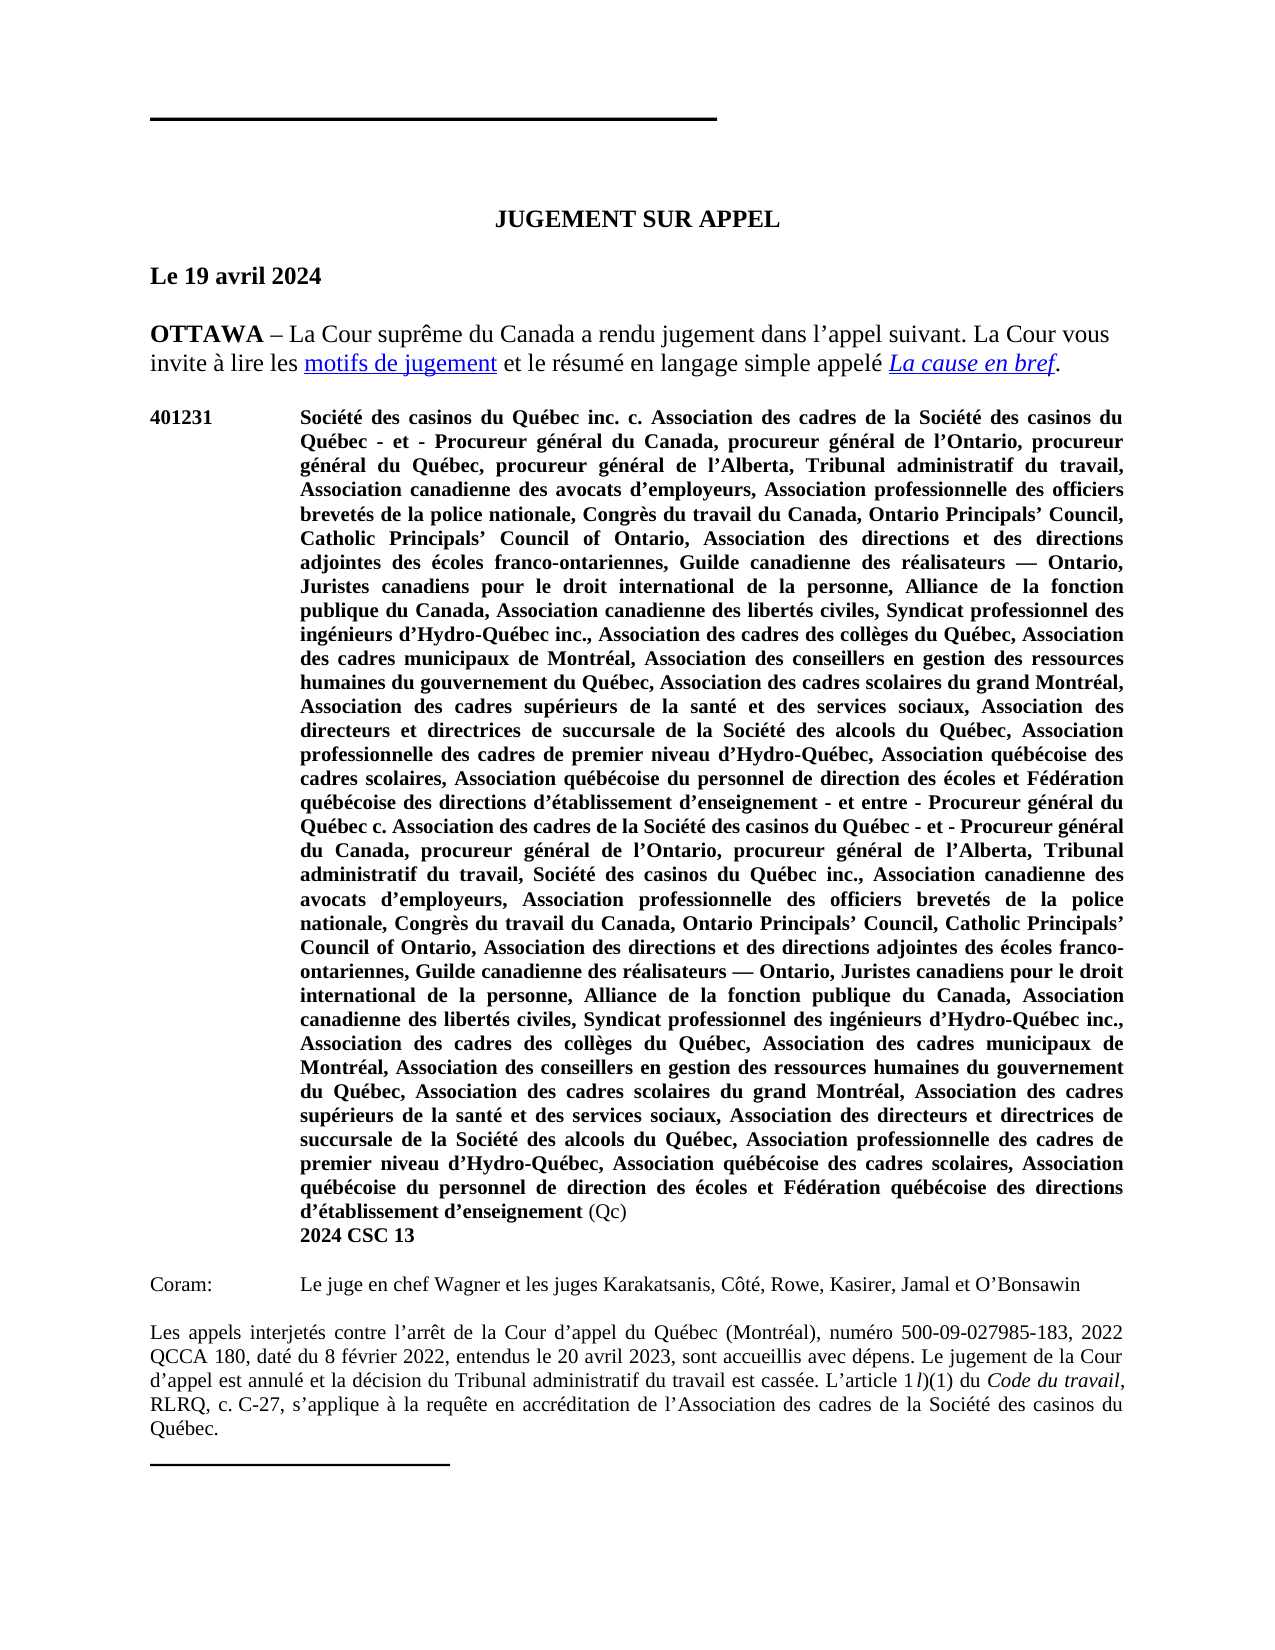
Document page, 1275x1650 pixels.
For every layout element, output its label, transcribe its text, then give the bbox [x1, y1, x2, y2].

text 2024 CSC 13 [300, 1223, 1125, 1247]
text Le 19 avril 2024 [150, 261, 1125, 290]
text Les appels interjetés contre l’arrêt de la Cour d’appel du Québec (Montréal), numéro 500-09-027985-183, 2022 QCCA 180, daté du 8 février 2022, entendus le 20 avril 2023, sont accueillis avec dépens. Le jugement de la Cour d’appel est annulé et la décision du Tribunal administratif du travail est cassée. L’article 1l)(1) du Code du travail, RLRQ, c. C-27, s’applique à la requête en accréditation de l’Association des cadres de la Société des casinos du Québec. [150, 1319, 1125, 1440]
text 40123 Société des casinos du Québec inc. c. Association des cadres de la Société des casinos du Québec - et - Procureur général du Canada, procureur général de l’Ontario, procureur général du Québec, procureur général de l’Alberta, Tribunal administratif du travail, Association canadienne des avocats d’employeurs, Association professionnelle des officiers brevetés de la police nationale, Congrès du travail du Canada, Ontario Principals’ Council, Catholic Principals’ Council of Ontario, Association des directions et des directions adjointes des écoles franco-ontariennes, Guilde canadienne des réalisateurs — Ontario, Juristes canadiens pour le droit international de la personne, Alliance de la fonction publique du Canada, Association canadienne des libertés civiles, Syndicat professionnel des ingénieurs d’Hydro-Québec inc., Association des cadres des collèges du Québec, Association des cadres municipaux de Montréal, Association des conseillers en gestion des ressources humaines du gouvernement du Québec, Association des cadres scolaires du grand Montréal, Association des cadres supérieurs de la santé et des services sociaux, Association des directeurs et directrices de succursale de la Société des alcools du Québec, Association professionnelle des cadres de premier niveau d’Hydro-Québec, Association québécoise des cadres scolaires, Association québécoise du personnel de direction des écoles et Fédération québécoise des directions d’établissement d’enseignement - et entre - Procureur général du Québec c. Association des cadres de la Société des casinos du Québec - et - Procureur général du Canada, procureur général de l’Ontario, procureur général de l’Alberta, Tribunal administratif du travail, Société des casinos du Québec inc., Association canadienne des avocats d’employeurs, Association professionnelle des officiers brevetés de la police nationale, Congrès du travail du Canada, Ontario Principals’ Council, Catholic Principals’ Council of Ontario, Association des directions et des directions adjointes des écoles franco-ontariennes, Guilde canadienne des réalisateurs — Ontario, Juristes canadiens pour le droit international de la personne, Alliance de la fonction publique du Canada, Association canadienne des libertés civiles, Syndicat professionnel des ingénieurs d’Hydro-Québec inc., Association des cadres des collèges du Québec, Association des cadres municipaux de Montréal, Association des conseillers en gestion des ressources humaines du gouvernement du Québec, Association des cadres scolaires du grand Montréal, Association des cadres supérieurs de la santé et des services sociaux, Association des directeurs et directrices de succursale de la Société des alcools du Québec, Association professionnelle des cadres de premier niveau d’Hydro-Québec, Association québécoise des cadres scolaires, Association québécoise du personnel de direction des écoles et Fédération québécoise des directions d’établissement d’enseignement (Qc) [150, 405, 1125, 1223]
text Coram: Le juge en chef Wagner et les juges Karakatsanis, Côté, Rowe, Kasirer, Jamal et O’Bonsawin [150, 1271, 1125, 1296]
text JUGEMENT SUR APPEL [150, 204, 1125, 233]
text OTTAWA – La Cour suprême du Canada a rendu jugement dans l’appel suivant. La Cour vous invite à lire les motifs de jugement et le résumé en langage simple appelé La cause en bref. [150, 319, 1125, 376]
